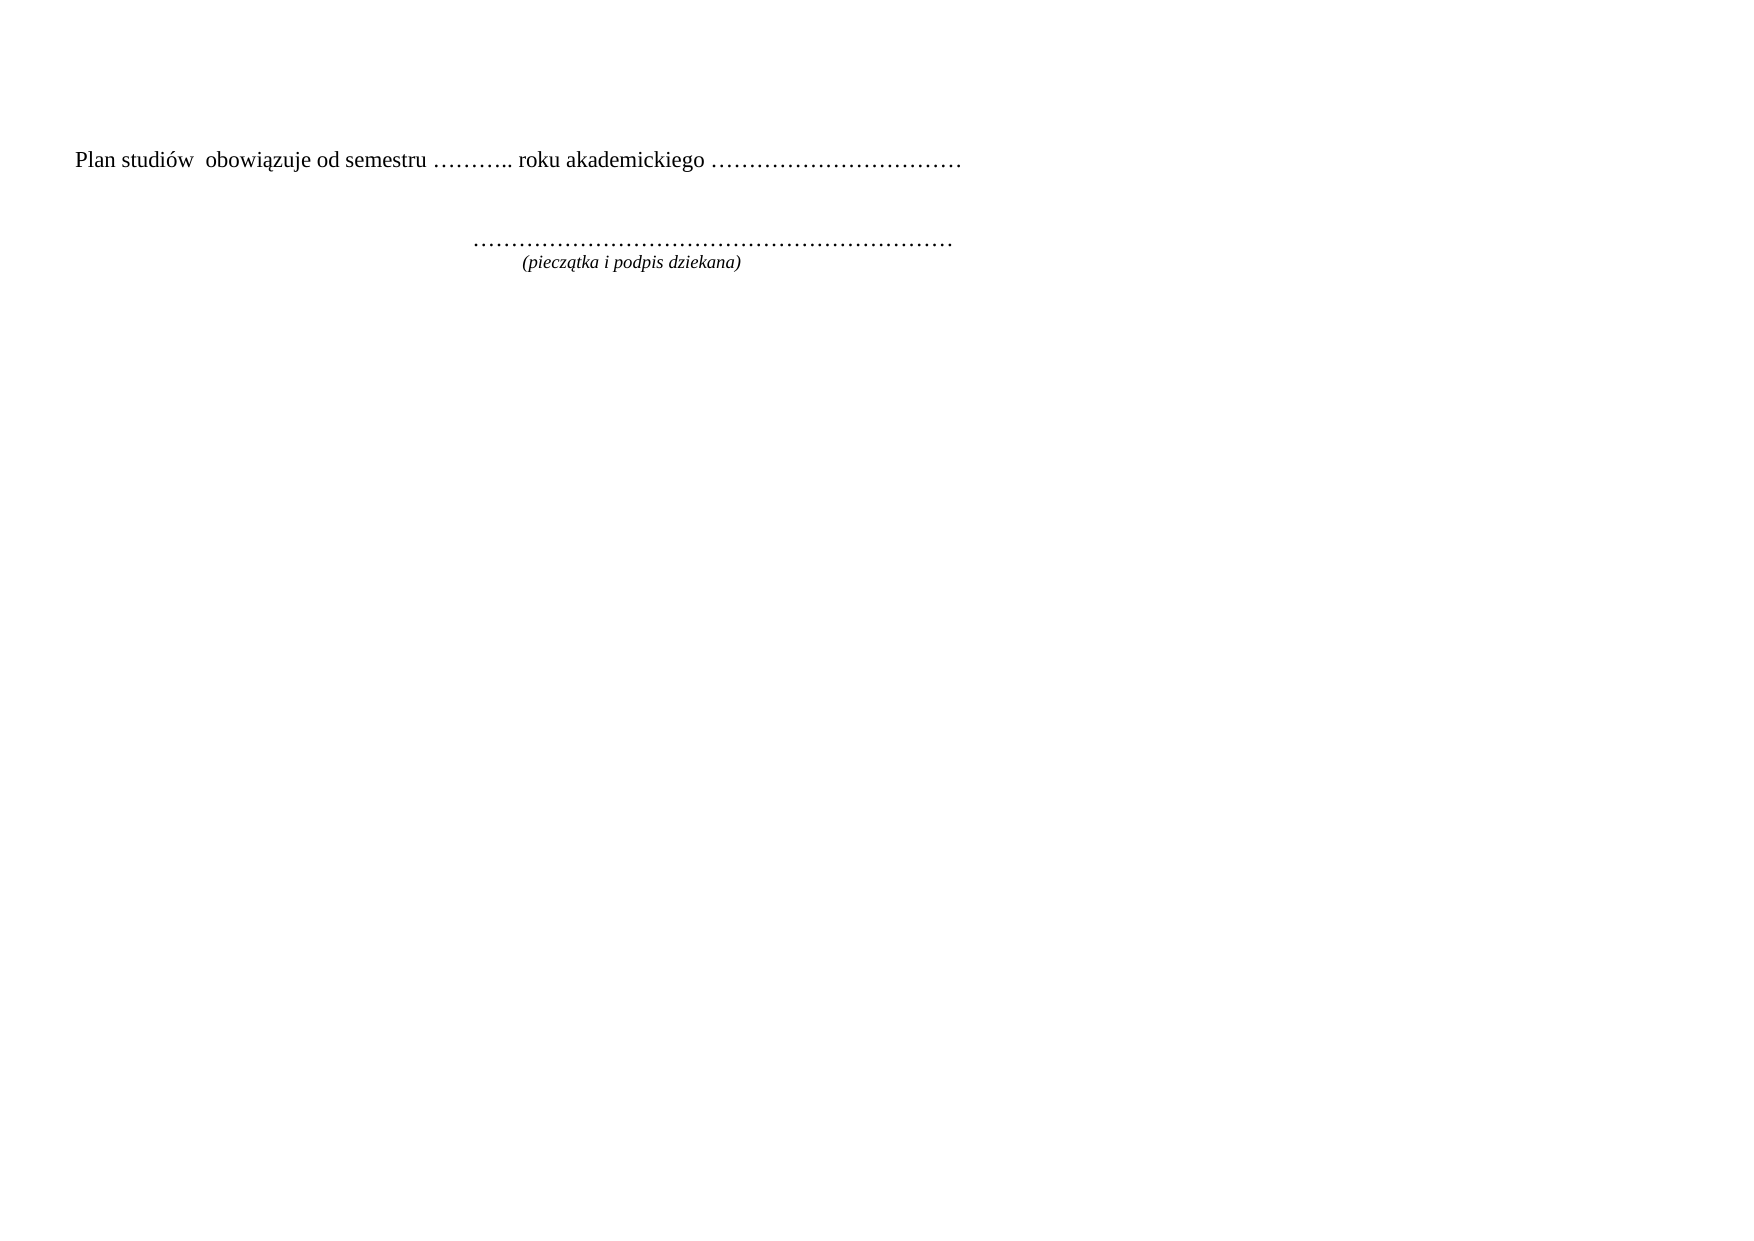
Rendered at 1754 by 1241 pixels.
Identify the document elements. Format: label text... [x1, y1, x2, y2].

text (pieczątka i podpis dziekana) [75, 251, 1679, 273]
text ……………………………………………………… [444, 225, 1679, 251]
text Plan studiów obowiązuje od semestru ……….. roku akademickiego …………………………… [75, 146, 1679, 172]
